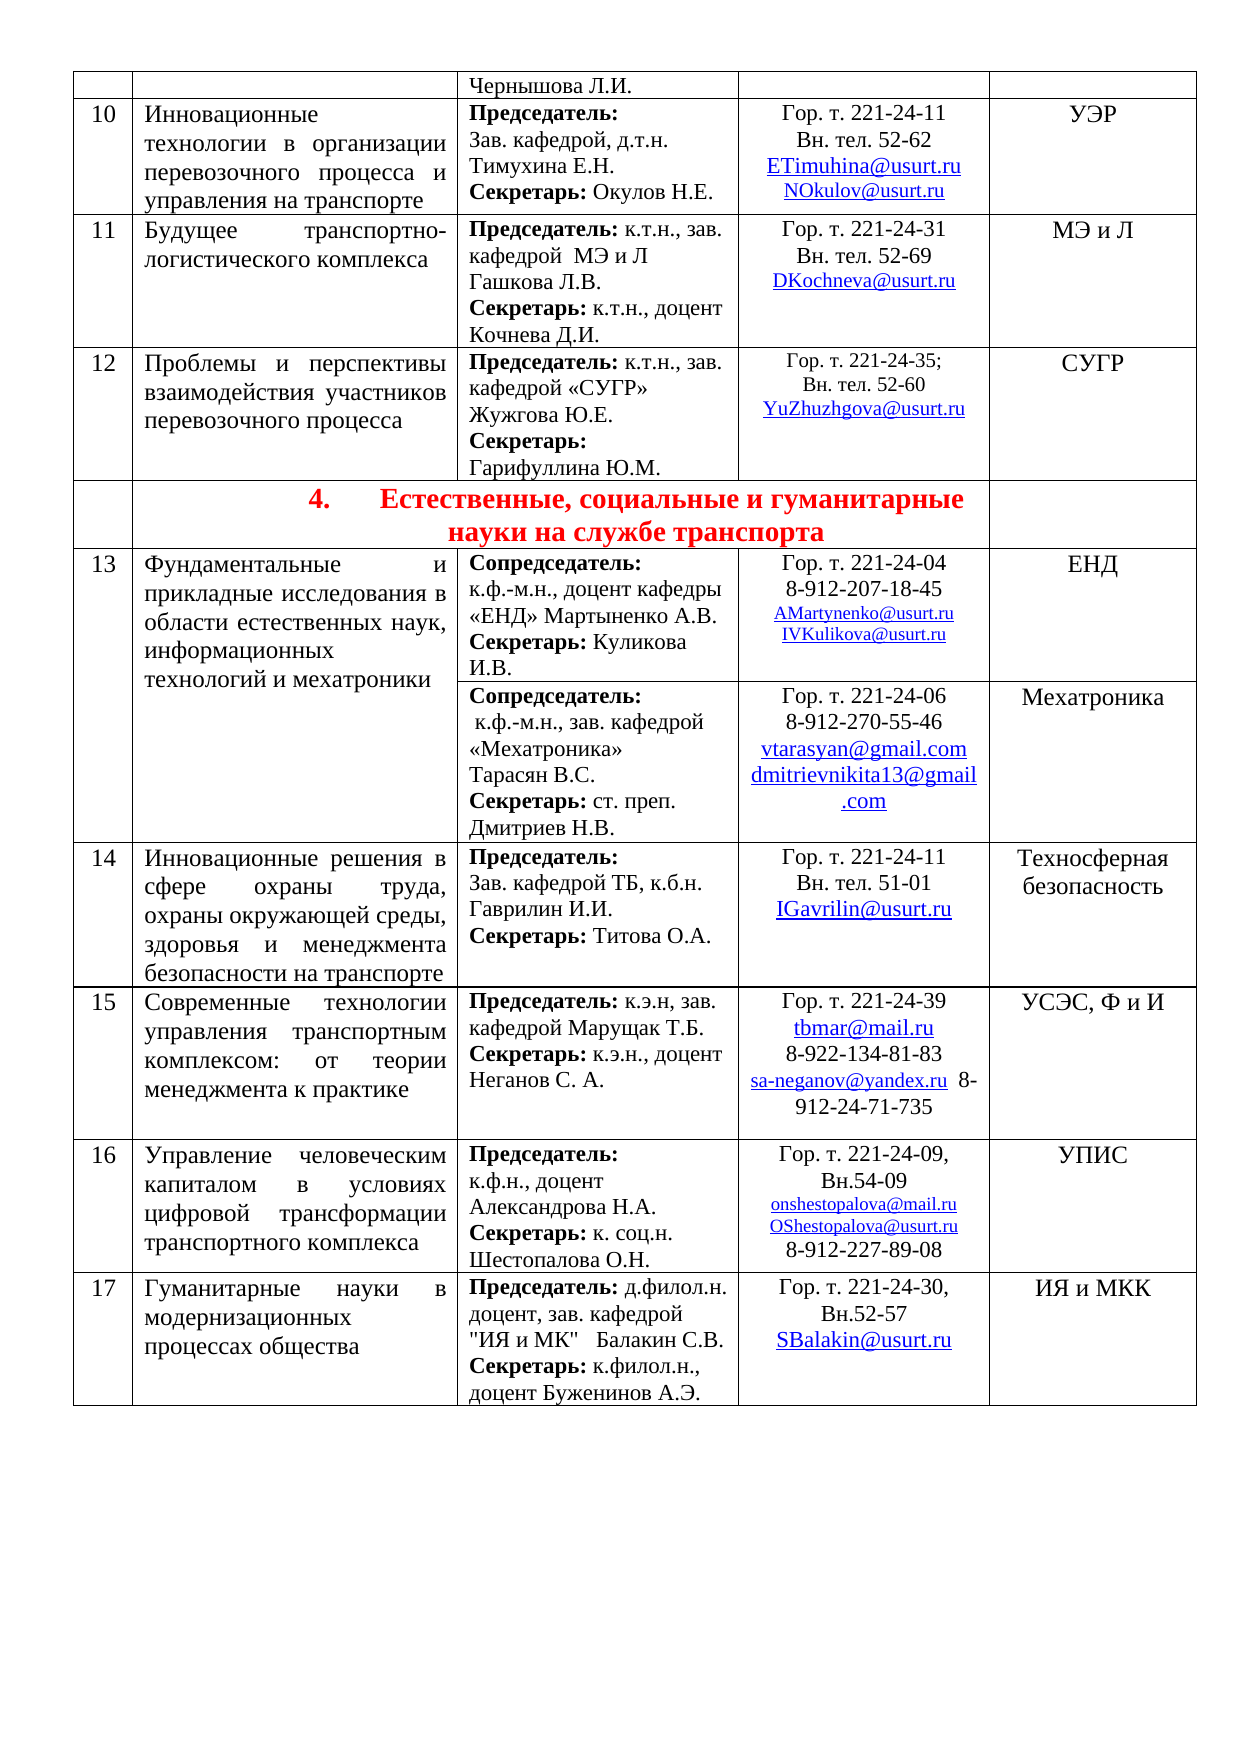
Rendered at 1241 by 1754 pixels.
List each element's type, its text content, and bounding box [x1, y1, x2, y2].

table_cell Гор. т. 221-24-04 8-912-207-18-45 AMartynenko@usurt.ru IVKulikova@usurt.ru [739, 549, 989, 681]
table_cell УПИС [990, 1140, 1196, 1272]
table_cell Председатель: к.т.н., зав. кафедрой МЭ и Л Гашкова Л.В. Секретарь: к.т.н., доцент Кочнева Д.И. [458, 215, 738, 347]
table_cell Гор. т. 221-24-39 tbmar@mail.ru 8-922-134-81-83 sa-neganov@yandex.ru 8-912-24-71-735 [739, 988, 989, 1139]
table_cell Гуманитарные науки в модернизационных процессах общества [133, 1273, 457, 1405]
table_cell УСЭС, Ф и И [990, 988, 1196, 1139]
table_cell Проблемы и перспективы взаимодействия участников перевозочного процесса [133, 348, 457, 480]
table_cell Сопредседатель: к.ф.-м.н., доцент кафедры «ЕНД» Мартыненко А.В. Секретарь: Куликова И.В. [458, 549, 738, 681]
table_cell 4. Естественные, социальные и гуманитарные науки на службе транспорта [133, 481, 989, 548]
table_cell Инновационные решения в сфере охраны труда, охраны окружающей среды, здоровья и менеджмента безопасности на транспорте [133, 843, 457, 986]
table_cell МЭ и Л [990, 215, 1196, 347]
table_cell 9 [74, 72, 132, 98]
table_cell ИЯ и МКК [990, 1273, 1196, 1405]
table_cell Председатель: к.т.н., зав. кафедрой «СУГР» Жужгова Ю.Е. Секретарь: Гарифуллина Ю.М. [458, 348, 738, 480]
table_cell Гор. т. 221-24-30, Вн.52-57 SBalakin@usurt.ru [739, 1273, 989, 1405]
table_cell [990, 72, 1196, 98]
table_cell Председатель: Зав. кафедрой ТБ, к.б.н. Гаврилин И.И. Секретарь: Титова О.А. [458, 843, 738, 986]
table_cell Председатель: Зав. кафедрой, д.т.н. Тимухина Е.Н. Секретарь: Окулов Н.Е. [458, 99, 738, 214]
table_cell 17 [74, 1273, 132, 1405]
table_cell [458, 72, 738, 98]
table_cell Гор. т. 221-24-35; Вн. тел. 52-60 YuZhuzhgova@usurt.ru [739, 348, 989, 480]
table_cell Председатель: к.ф.н., доцент Александрова Н.А. Секретарь: к. соц.н. Шестопалова О.Н. [458, 1140, 738, 1272]
table_cell 14 [74, 843, 132, 986]
table_cell [74, 481, 132, 548]
table_cell 16 [74, 1140, 132, 1272]
table_cell Будущее транспортно-логистического комплекса [133, 215, 457, 347]
table_cell Сопредседатель: к.ф.-м.н., зав. кафедрой «Мехатроника» Тарасян В.С. Секретарь: ст. преп. Дмитриев Н.В. [458, 682, 738, 842]
table_cell Гор. т. 221-24-11 Вн. тел. 51-01 IGavrilin@usurt.ru [739, 843, 989, 986]
table_cell ЕНД [990, 549, 1196, 681]
table_cell Управление человеческим капиталом в условиях цифровой трансформации транспортного комплекса [133, 1140, 457, 1272]
table_cell Техносферная безопасность [990, 843, 1196, 986]
table_cell 11 [74, 215, 132, 347]
table_cell Фундаментальные и прикладные исследования в области естественных наук, информационных технологий и мехатроники [133, 549, 457, 842]
table_cell Гор. т. 221-24-11 Вн. тел. 52-62 ETimuhina@usurt.ru NOkulov@usurt.ru [739, 99, 989, 214]
table_cell [990, 481, 1196, 548]
table_cell 13 [74, 549, 132, 842]
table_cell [739, 72, 989, 98]
table_cell Гор. т. 221-24-06 8-912-270-55-46 vtarasyan@gmail.com dmitrievnikita13@gmail.com [739, 682, 989, 842]
table_cell Гор. т. 221-24-31 Вн. тел. 52-69 DKochneva@usurt.ru [739, 215, 989, 347]
table_cell Инновационные технологии в организации перевозочного процесса и управления на транспорте [133, 99, 457, 214]
table_cell УЭР [990, 99, 1196, 214]
table_cell Мехатроника [990, 682, 1196, 842]
table_cell Современные технологии управления транспортным комплексом: от теории менеджмента к практике [133, 988, 457, 1139]
table_cell 15 [74, 988, 132, 1139]
table_cell Председатель: к.э.н, зав. кафедрой Марущак Т.Б. Секретарь: к.э.н., доцент Неганов С. А. [458, 988, 738, 1139]
table_cell Гор. т. 221-24-09, Вн.54-09 onshestopalova@mail.ru OShestopalova@usurt.ru 8-912-227-89-08 [739, 1140, 989, 1272]
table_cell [133, 72, 457, 98]
table_cell СУГР [990, 348, 1196, 480]
table_cell 10 [74, 99, 132, 214]
table_cell 12 [74, 348, 132, 480]
table_cell Председатель: д.филол.н. доцент, зав. кафедрой "ИЯ и МК" Балакин С.В. Секретарь: к.филол.н., доцент Буженинов А.Э. [458, 1273, 738, 1405]
